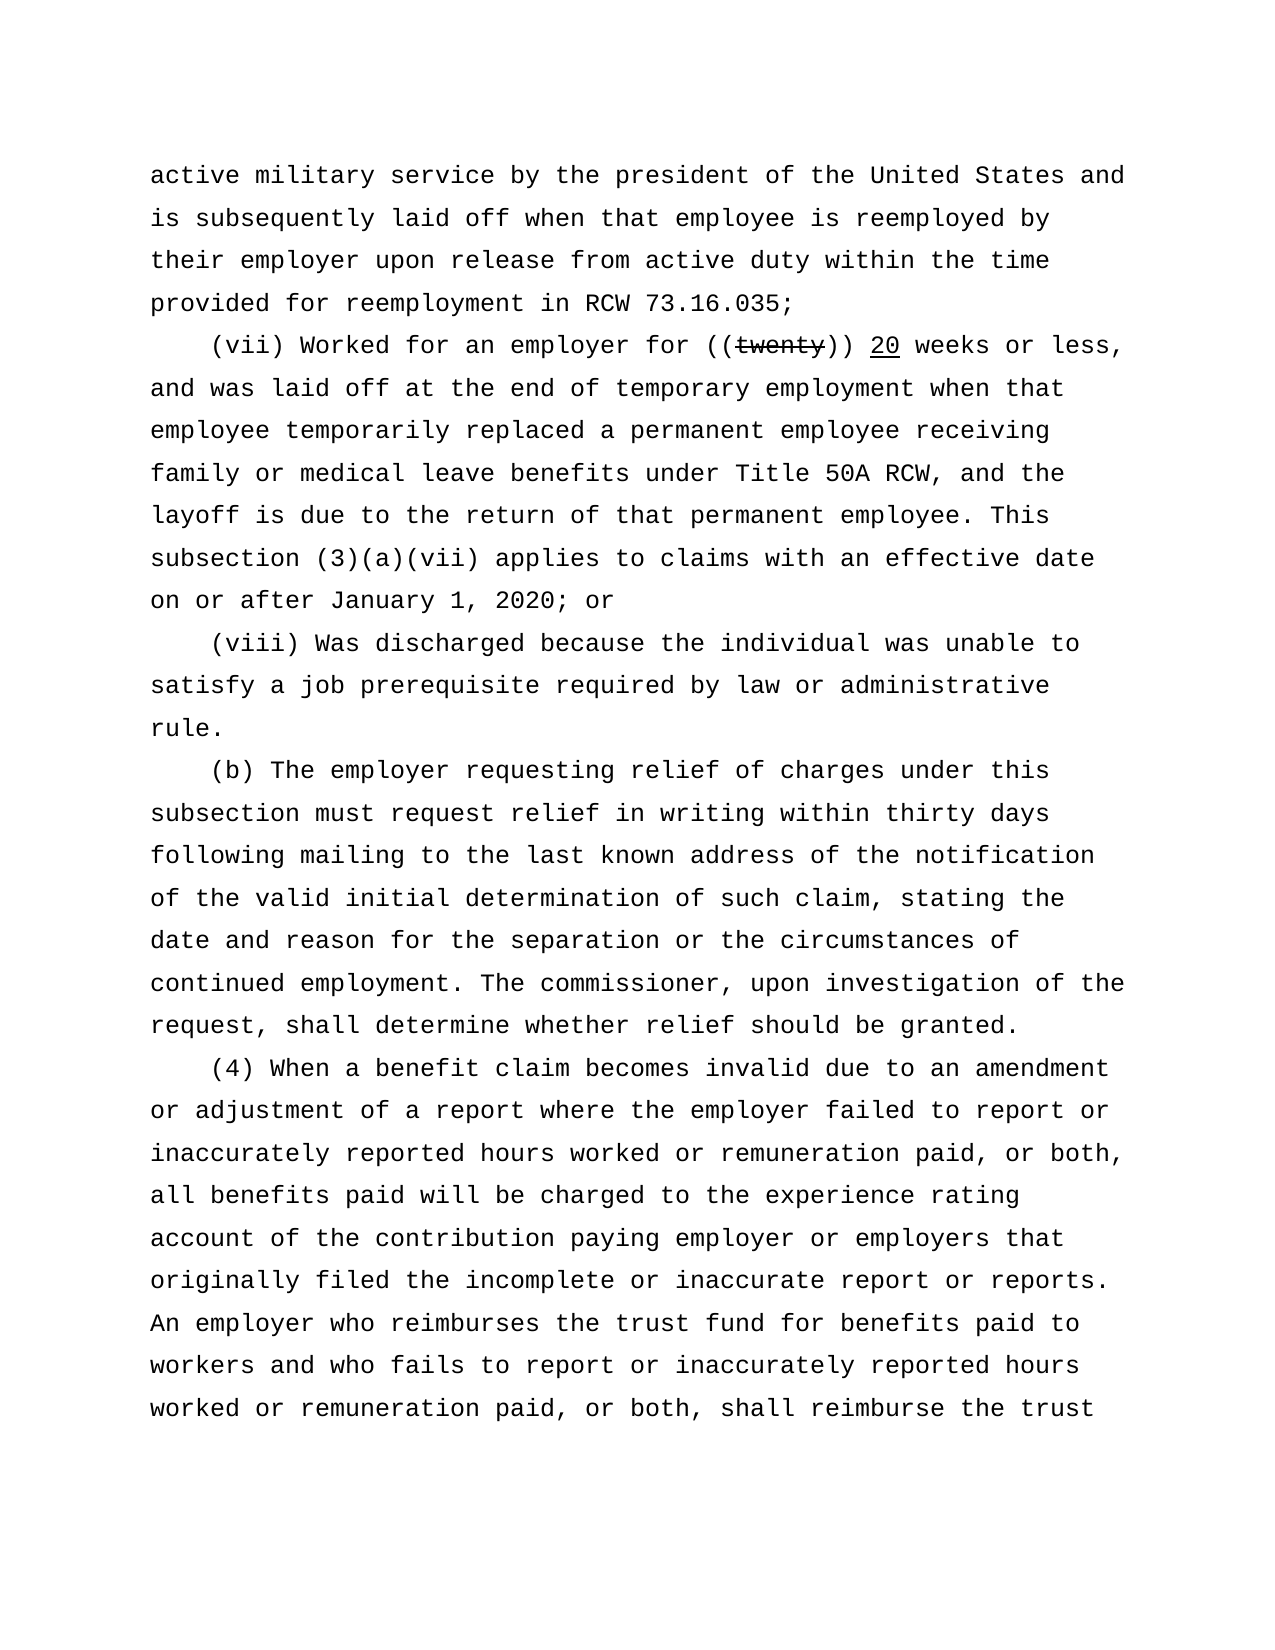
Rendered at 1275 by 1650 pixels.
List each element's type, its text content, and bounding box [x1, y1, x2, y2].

text (viii) Was discharged because the individual was unable to satisfy a job prerequisite required by law or administrative rule. [150, 617, 1125, 745]
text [150, 1042, 1125, 1425]
text (vii) Worked for an employer for ((twenty)) 20 weeks or less, and was laid off at the end of temporary employment when that employee temporarily replaced a permanent employee receiving family or medical leave benefits under Title 50A RCW, and the layoff is due to the return of that permanent employee. This subsection (3)(a)(vii) applies to claims with an effective date on or after January 1, 2020; or [150, 320, 1125, 617]
text (b) The employer requesting relief of charges under this subsection must request relief in writing within thirty days following mailing to the last known address of the notification of the valid initial determination of such claim, stating the date and reason for the separation or the circumstances of continued employment. The commissioner, upon investigation of the request, shall determine whether relief should be granted. [150, 745, 1125, 1042]
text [150, 150, 1125, 320]
